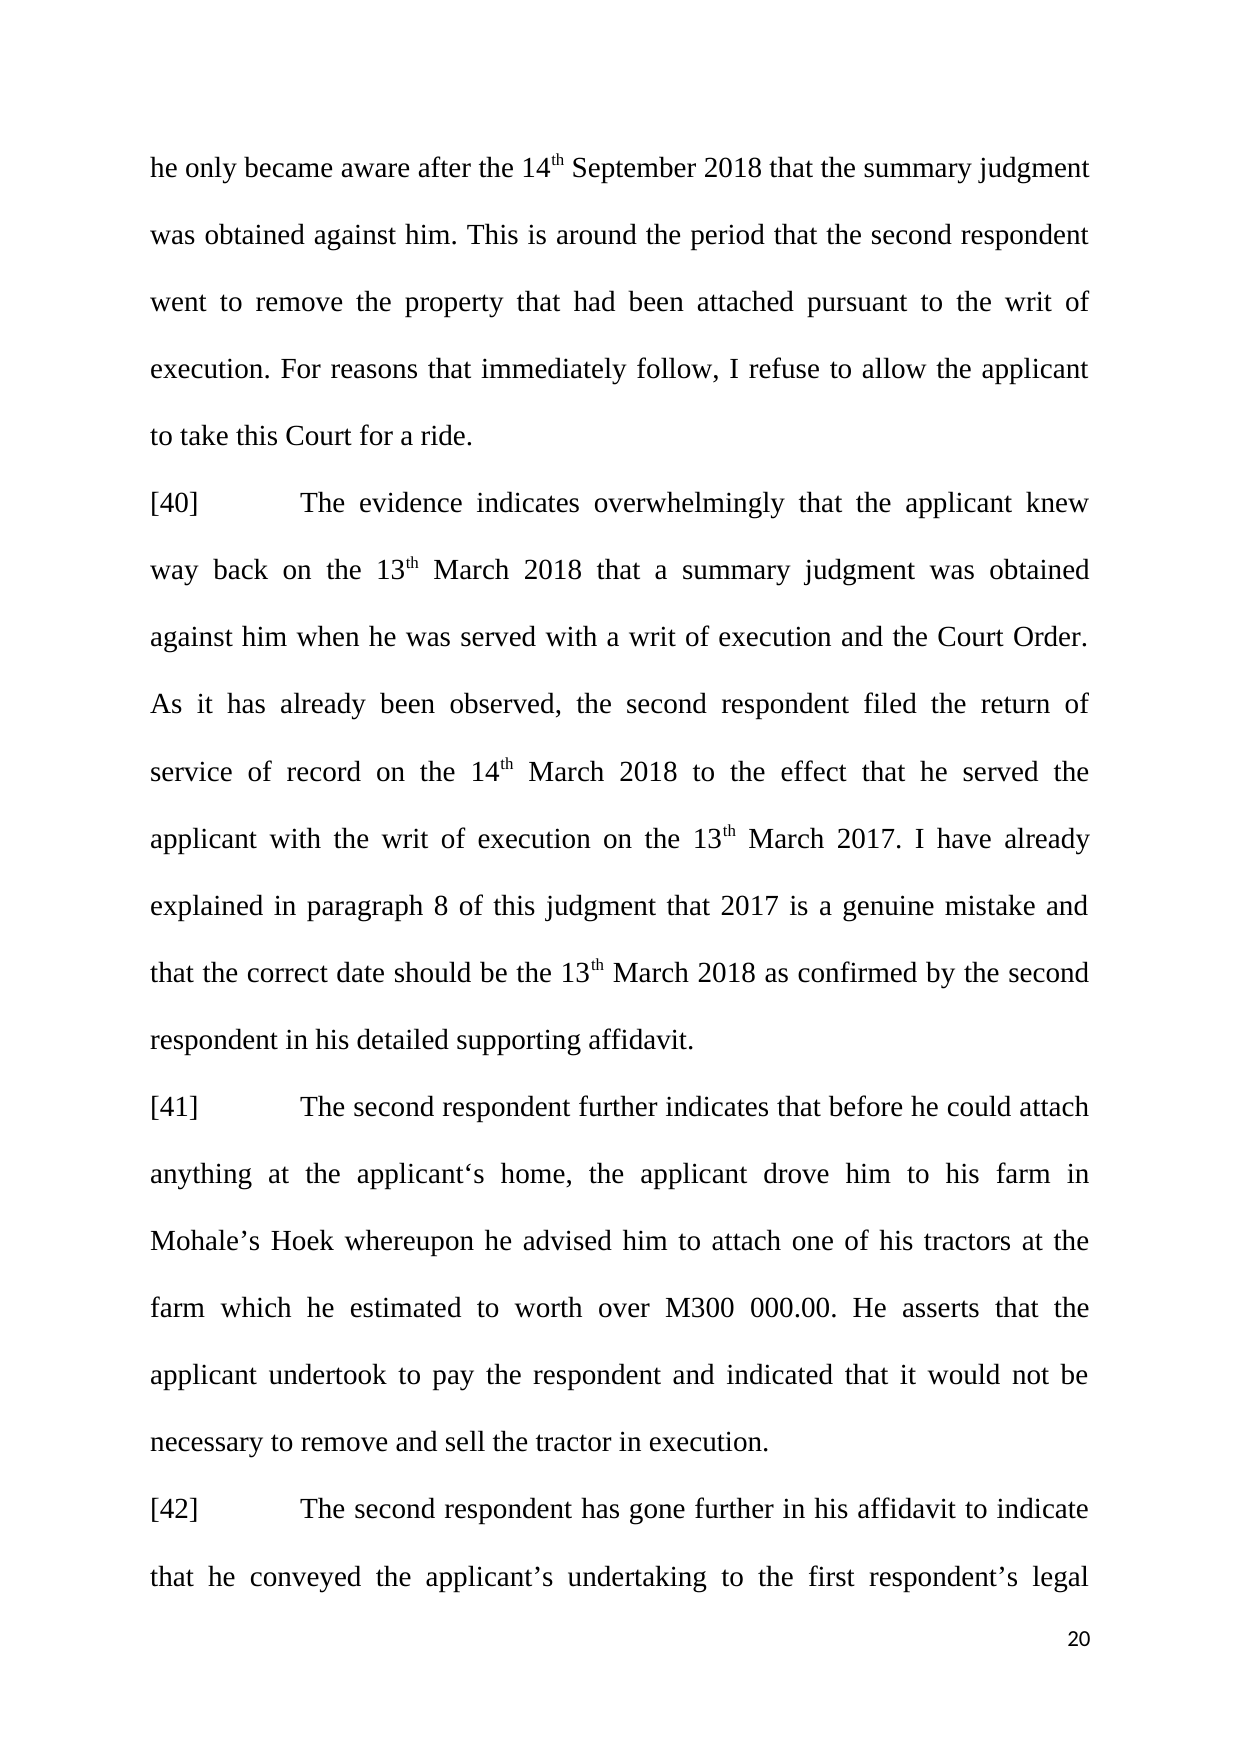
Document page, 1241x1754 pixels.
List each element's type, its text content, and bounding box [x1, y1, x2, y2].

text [150, 150, 1090, 452]
text [40] The evidence indicates overwhelmingly that the applicant knew way back on the 13th March 2018 that a summary judgment was obtained against him when he was served with a writ of execution and the Court Order. As it has already been observed, the second respondent filed the return of service of record on the 14th March 2018 to the effect that he served the applicant with the writ of execution on the 13th March 2017. I have already explained in paragraph 8 of this judgment that 2017 is a genuine mistake and that the correct date should be the 13th March 2018 as confirmed by the second respondent in his detailed supporting affidavit. [150, 485, 1090, 1056]
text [150, 1492, 1090, 1592]
text [41] The second respondent further indicates that before he could attach anything at the applicant‘s home, the applicant drove him to his farm in Mohale’s Hoek whereupon he advised him to attach one of his tractors at the farm which he estimated to worth over M300 000.00. He asserts that the applicant undertook to pay the respondent and indicated that it would not be necessary to remove and sell the tractor in execution. [150, 1089, 1090, 1458]
